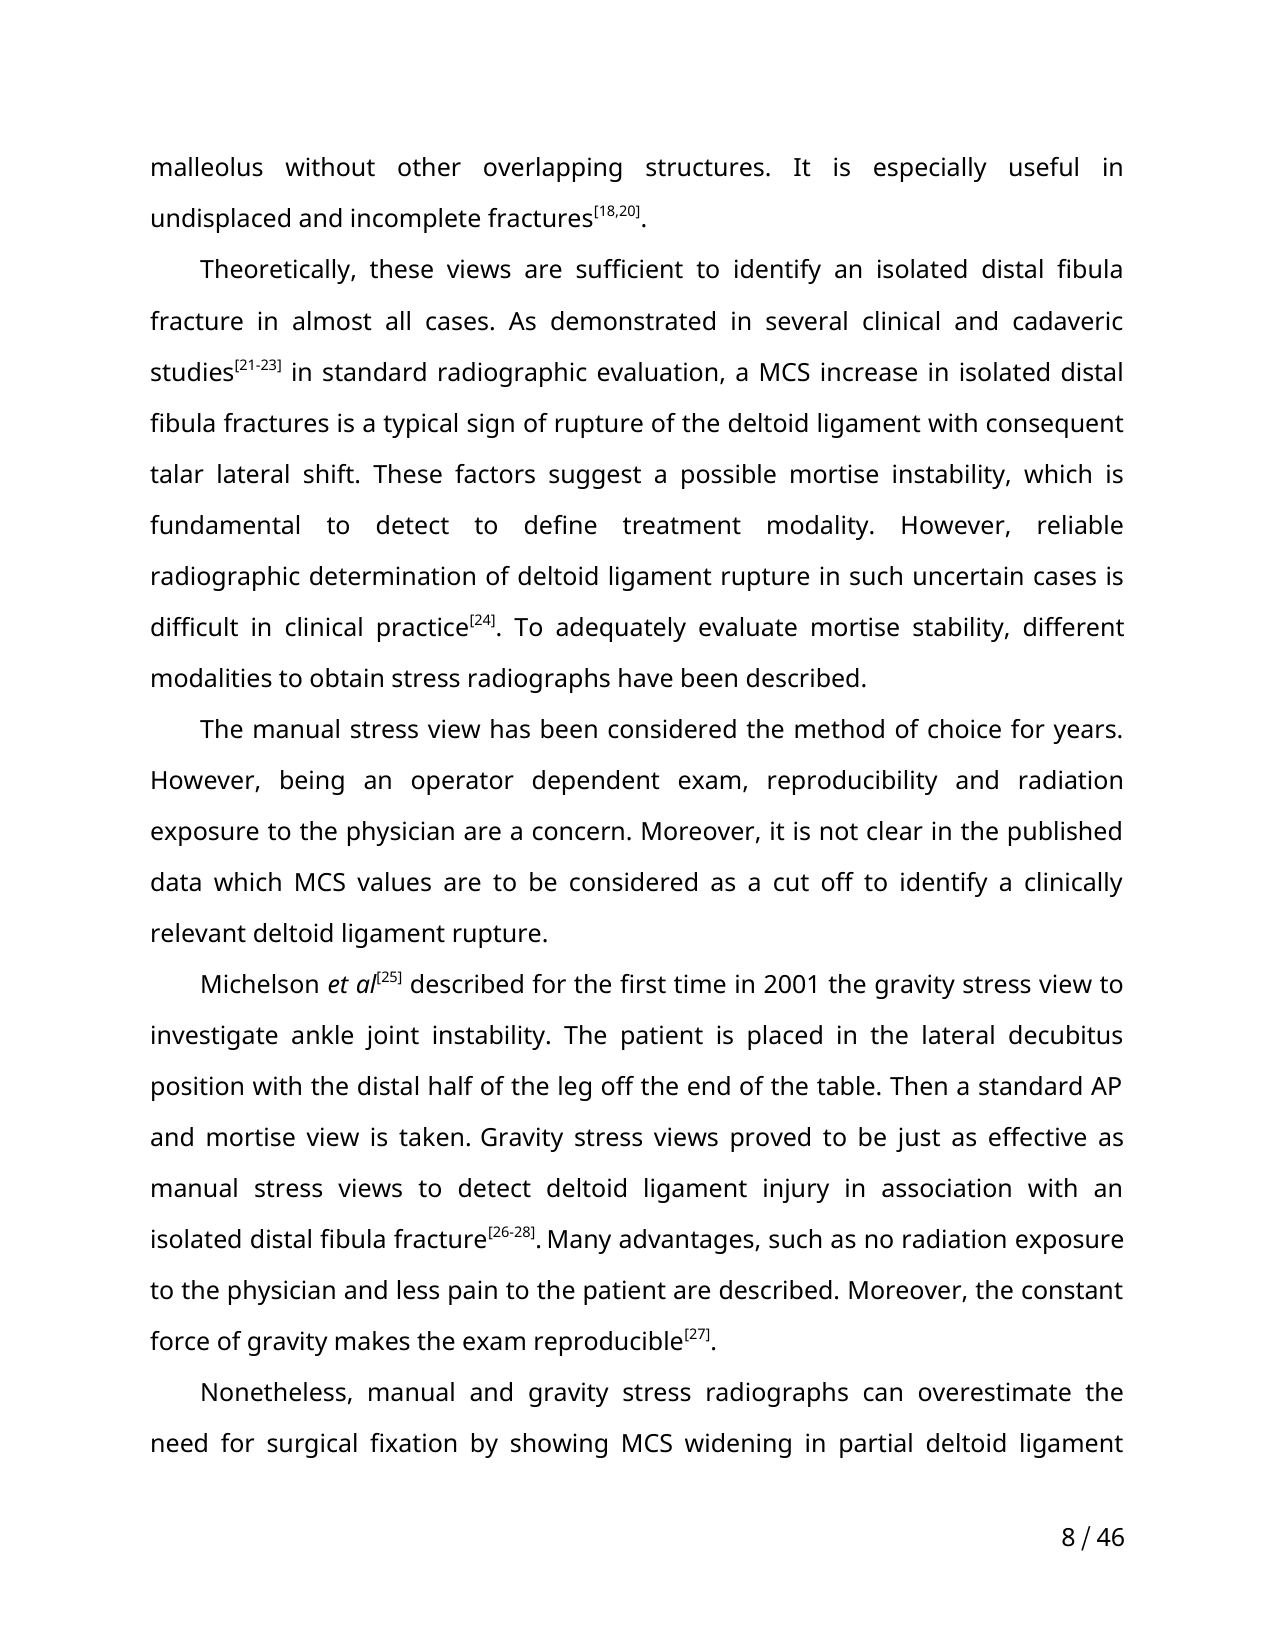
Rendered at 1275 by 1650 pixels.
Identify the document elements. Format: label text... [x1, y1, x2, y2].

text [150, 1375, 1125, 1460]
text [150, 150, 1125, 235]
text The manual stress view has been considered the method of choice for years. However, being an operator dependent exam, reproducibility and radiation exposure to the physician are a concern. Moreover, it is not clear in the published data which MCS values are to be considered as a cut off to identify a clinically relevant deltoid ligament rupture. [150, 711, 1125, 950]
text Michelson et al[25] described for the first time in 2001 the gravity stress view to investigate ankle joint instability. The patient is placed in the lateral decubitus position with the distal half of the leg off the end of the table. Then a standard AP and mortise view is taken. Gravity stress views proved to be just as effective as manual stress views to detect deltoid ligament injury in association with an isolated distal fibula fracture[26-28]. Many advantages, such as no radiation exposure to the physician and less pain to the patient are described. Moreover, the constant force of gravity makes the exam reproducible[27]. [150, 967, 1125, 1358]
text Theoretically, these views are sufficient to identify an isolated distal fibula fracture in almost all cases. As demonstrated in several clinical and cadaveric studies[21-23] in standard radiographic evaluation, a MCS increase in isolated distal fibula fractures is a typical sign of rupture of the deltoid ligament with consequent talar lateral shift. These factors suggest a possible mortise instability, which is fundamental to detect to define treatment modality. However, reliable radiographic determination of deltoid ligament rupture in such uncertain cases is difficult in clinical practice[24]. To adequately evaluate mortise stability, different modalities to obtain stress radiographs have been described. [150, 252, 1125, 694]
